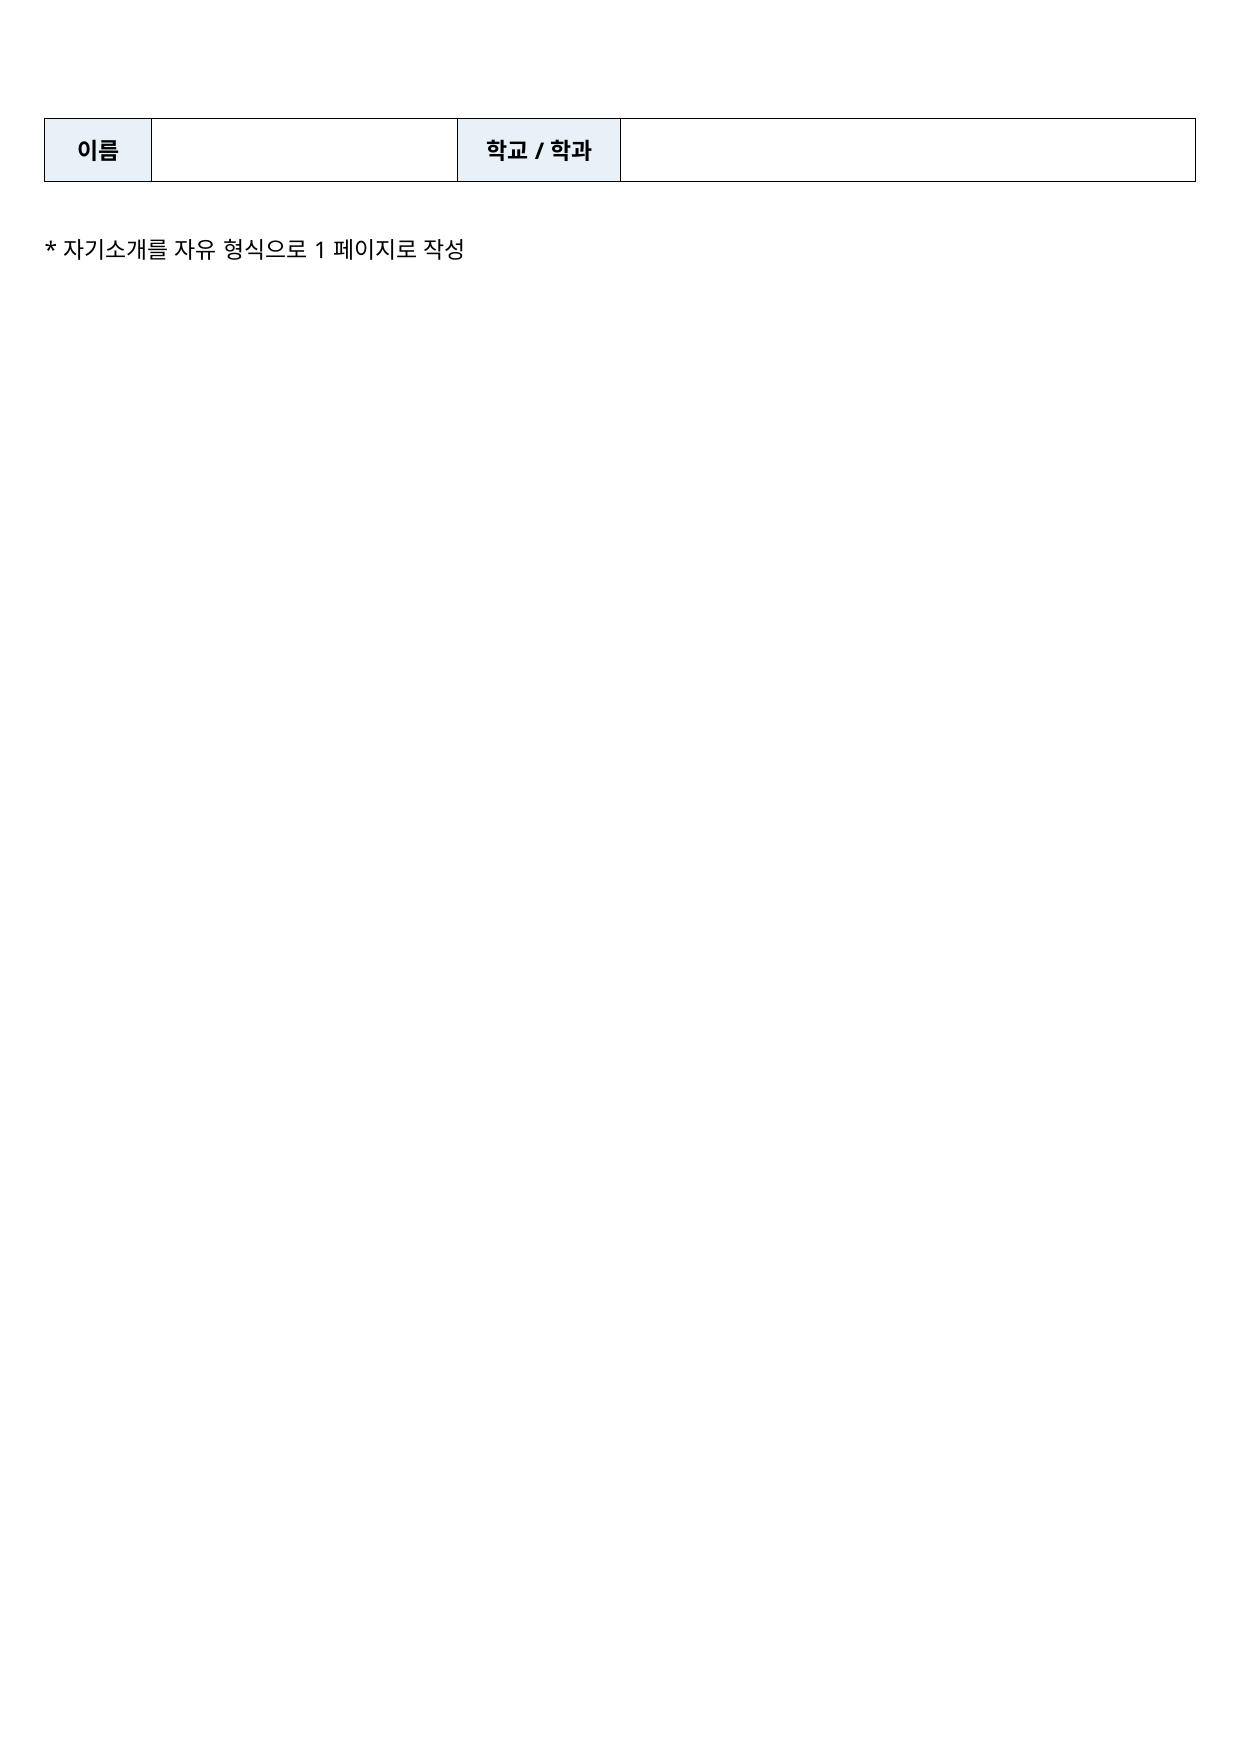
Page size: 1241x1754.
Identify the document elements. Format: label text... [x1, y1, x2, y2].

text * 자기소개를 자유 형식으로 1 페이지로 작성 [44, 232, 1196, 265]
table_header 이름 [45, 119, 151, 181]
table_header [621, 119, 1195, 181]
table_header 학교 / 학과 [458, 119, 620, 181]
table_header [152, 119, 457, 181]
